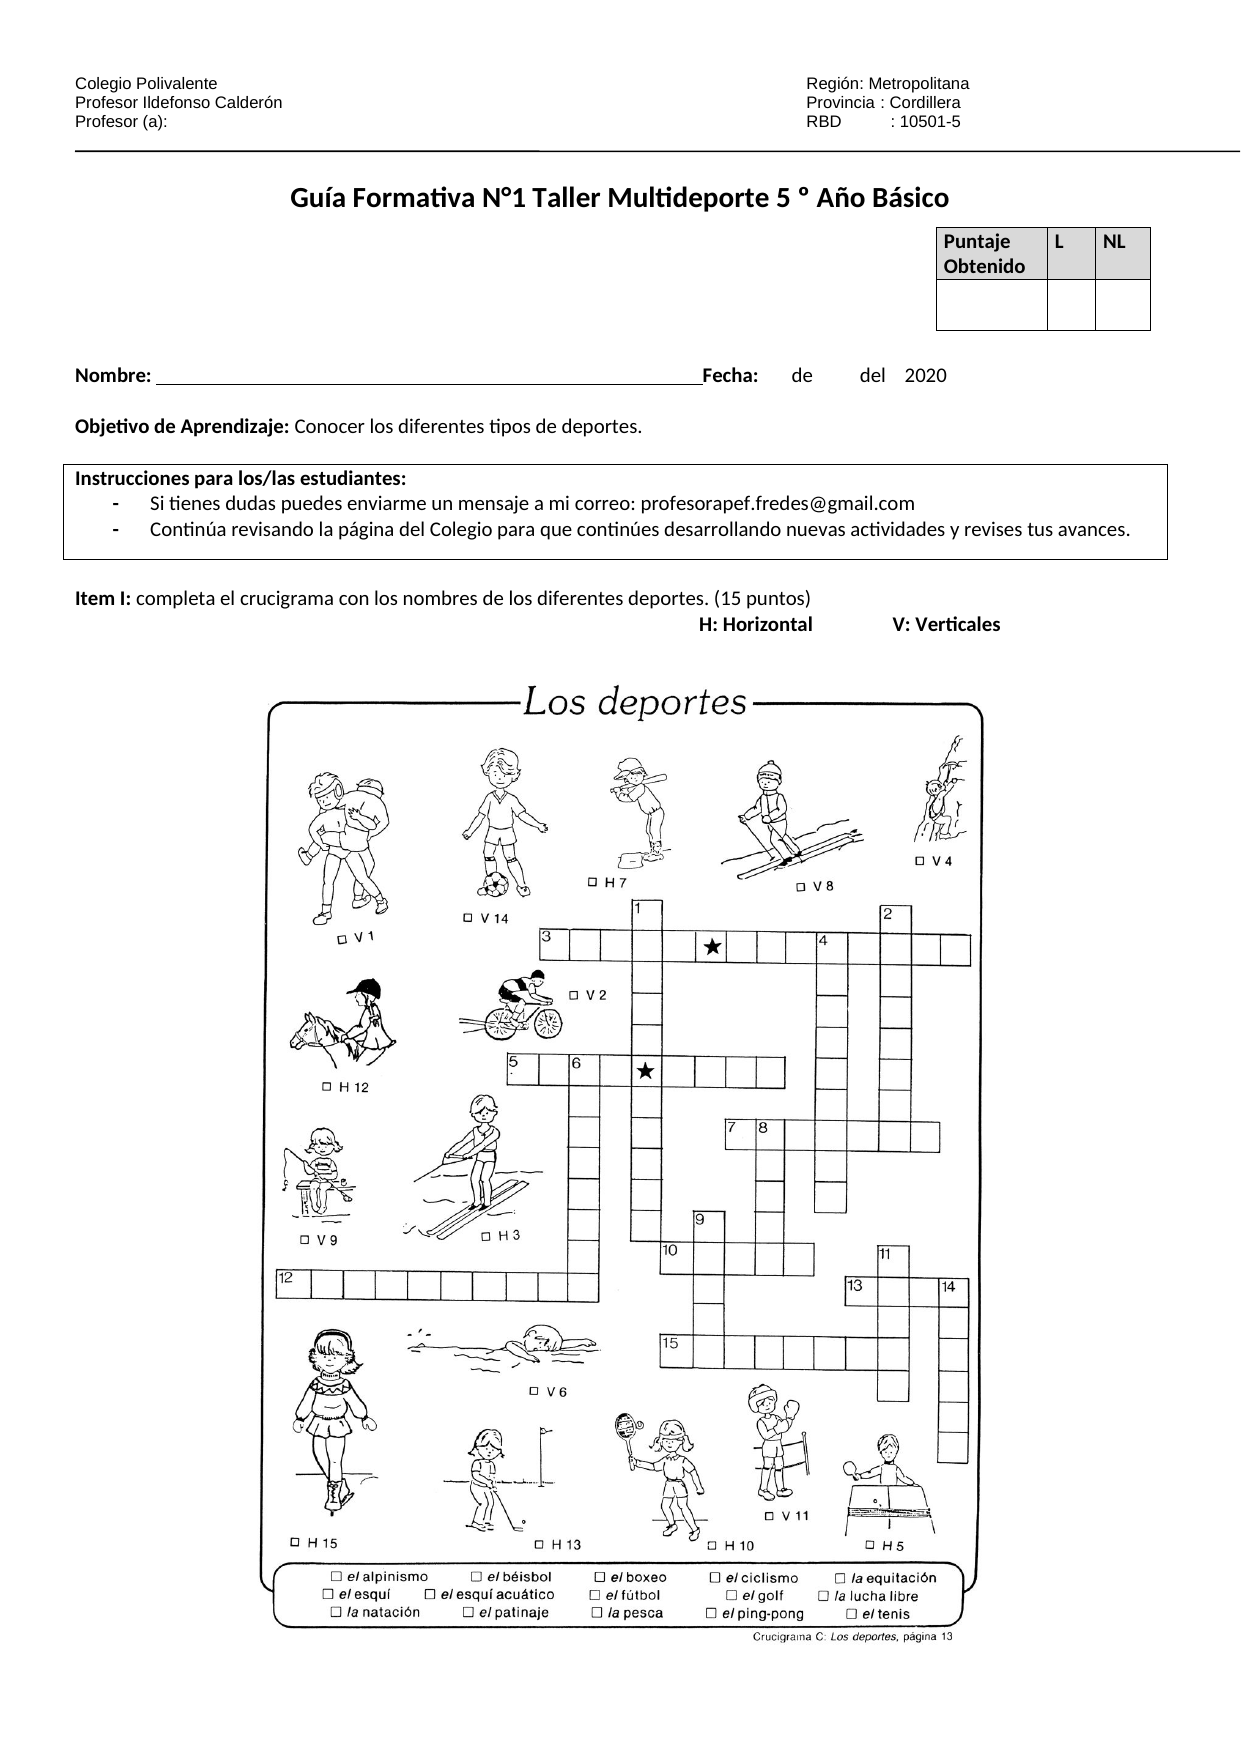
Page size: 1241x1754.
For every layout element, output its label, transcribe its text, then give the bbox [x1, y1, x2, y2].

picture [223, 661, 1018, 1658]
text Guía Formativa N°1 Taller Multideporte 5 º Año Básico [75, 179, 1165, 215]
table_cell [1048, 280, 1095, 330]
table_cell [937, 280, 1047, 330]
text Objetivo de Aprendizaje: Conocer los diferentes tipos de deportes. [75, 413, 1165, 438]
table_header Puntaje Obtenido [937, 228, 1047, 279]
table_header NL [1096, 228, 1150, 279]
text H: Horizontal V: Verticales [75, 611, 1165, 636]
text Item I: completa el crucigrama con los nombres de los diferentes deportes. (15 puntos) [75, 585, 1165, 611]
table_header L [1048, 228, 1095, 279]
text Nombre: Fecha: de del 2020 [75, 362, 1165, 388]
table_cell [1096, 280, 1150, 330]
table_header Instrucciones para los/las estudiantes: Si tienes dudas puedes enviarme un mensaje a mi correo: profesorapef.fredes@gmail.com Continúa revisando la página del Colegio para que continúes desarrollando nuevas actividades y revises tus avances. [64, 465, 1167, 559]
